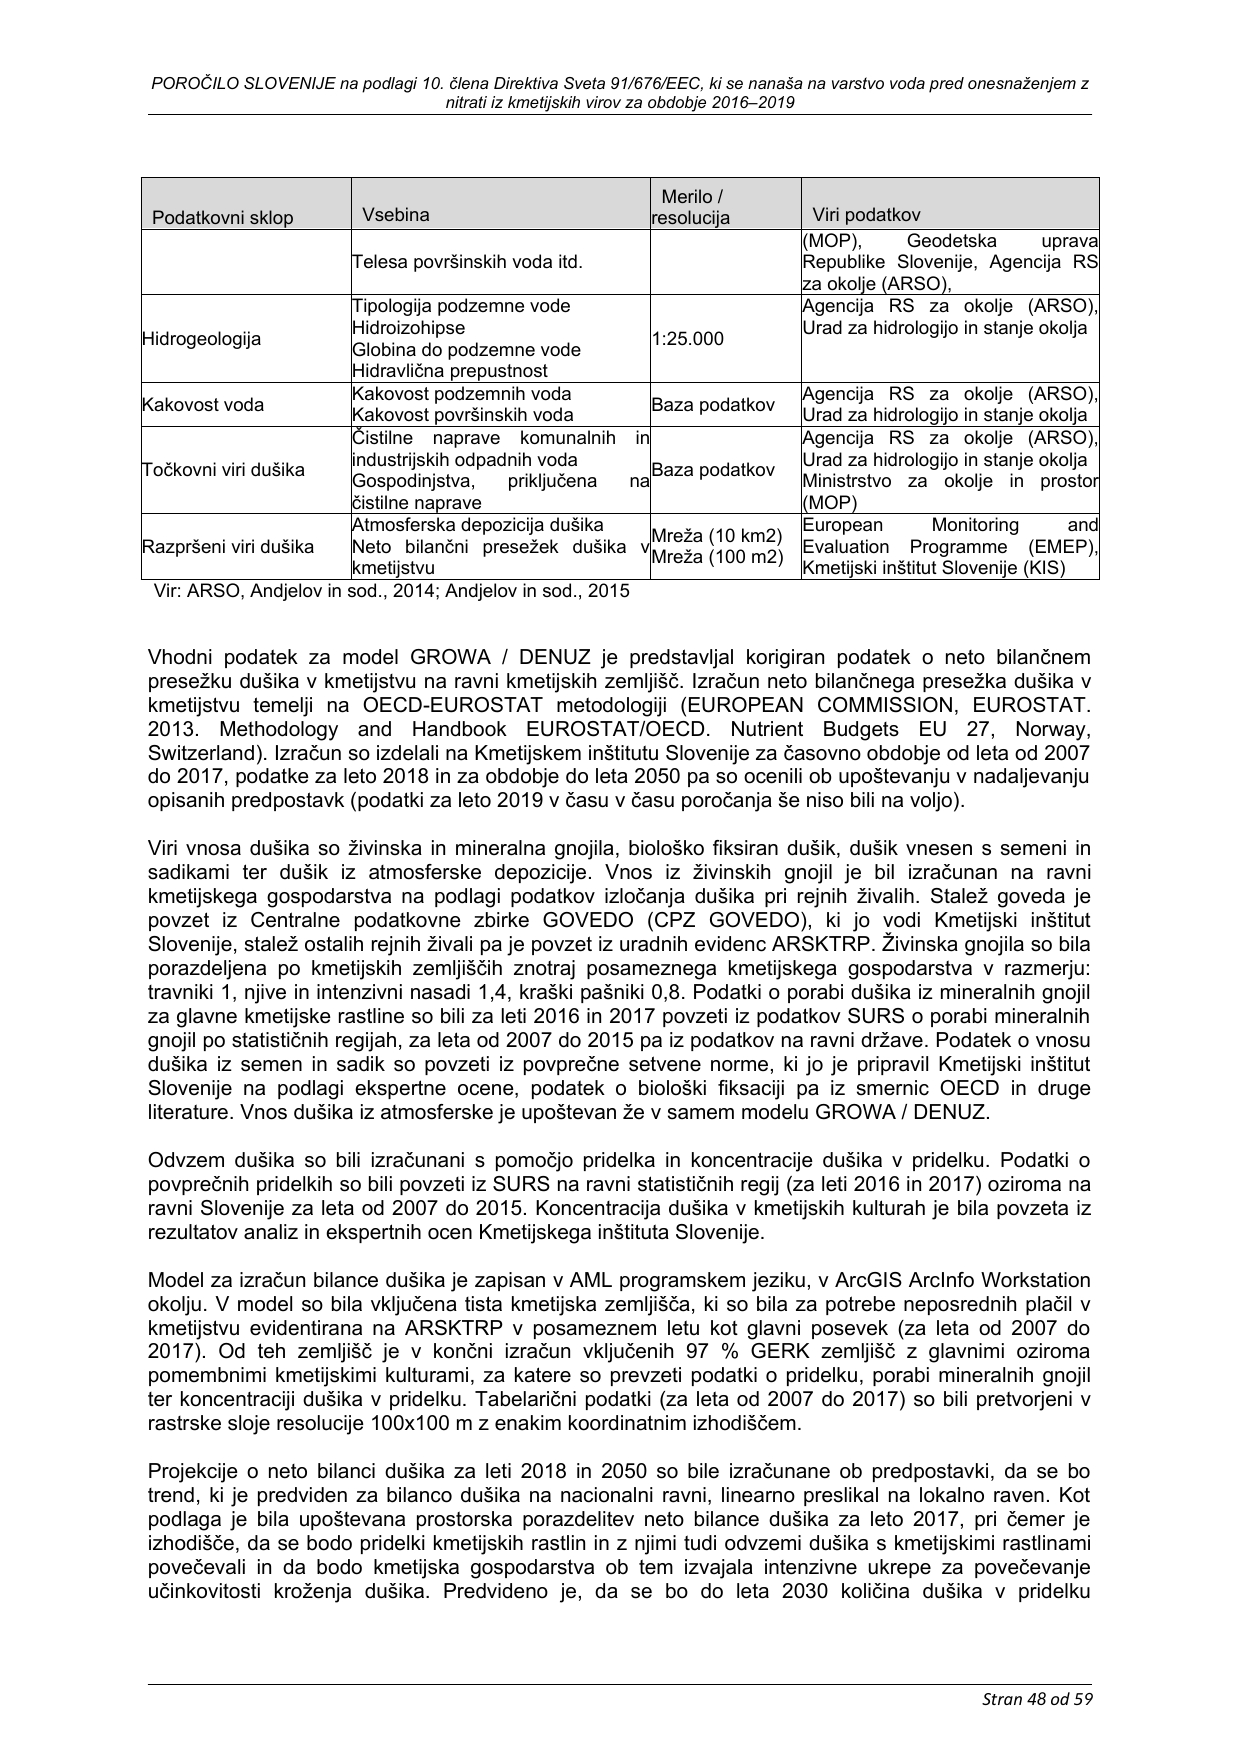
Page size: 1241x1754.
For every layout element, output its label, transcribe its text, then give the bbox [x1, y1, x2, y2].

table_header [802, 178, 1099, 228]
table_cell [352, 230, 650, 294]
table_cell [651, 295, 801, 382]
text Odvzem dušika so bili izračunani s pomočjo pridelka in koncentracije dušika v pridelku. Podatki o povprečnih pridelkih so bili povzeti iz SURS na ravni statističnih regij (za leti 2016 in 2017) oziroma na ravni Slovenije za leta od 2007 do 2015. Koncentracija dušika v kmetijskih kulturah je bila povzeta iz rezultatov analiz in ekspertnih ocen Kmetijskega inštituta Slovenije. [148, 1148, 1092, 1243]
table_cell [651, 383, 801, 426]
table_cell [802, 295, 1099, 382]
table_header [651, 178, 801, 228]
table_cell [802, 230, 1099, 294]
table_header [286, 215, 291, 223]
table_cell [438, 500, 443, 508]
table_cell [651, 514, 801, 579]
text Model za izračun bilance dušika je zapisan v AML programskem jeziku, v ArcGIS ArcInfo Workstation okolju. V model so bila vključena tista kmetijska zemljišča, ki so bila za potrebe neposrednih plačil v kmetijstvu evidentirana na ARSKTRP v posameznem letu kot glavni posevek (za leta od 2007 do 2017). Od teh zemljišč je v končni izračun vključenih 97 % GERK zemljišč z glavnimi oziroma pomembnimi kmetijskimi kulturami, za katere so prevzeti podatki o pridelku, porabi mineralnih gnojil ter koncentraciji dušika v pridelku. Tabelarični podatki (za leta od 2007 do 2017) so bili pretvorjeni v rastrske sloje resolucije 100x100 m z enakim koordinatnim izhodiščem. [148, 1267, 1092, 1435]
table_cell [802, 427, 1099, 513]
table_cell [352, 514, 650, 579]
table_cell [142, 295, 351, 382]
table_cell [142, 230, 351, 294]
text Vir: ARSO, Andjelov in sod., 2014; Andjelov in sod., 2015 [148, 580, 1092, 601]
text Vhodni podatek za model GROWA / DENUZ je predstavljal korigiran podatek o neto bilančnem presežku dušika v kmetijstvu na ravni kmetijskih zemljišč. Izračun neto bilančnega presežka dušika v kmetijstvu temelji na OECD-EUROSTAT metodologiji (EUROPEAN COMMISSION, EUROSTAT. 2013. Methodology and Handbook EUROSTAT/OECD. Nutrient Budgets EU 27, Norway, Switzerland). Izračun so izdelali na Kmetijskem inštitutu Slovenije za časovno obdobje od leta od 2007 do 2017, podatke za leto 2018 in za obdobje do leta 2050 pa so ocenili ob upoštevanju v nadaljevanju opisanih predpostavk (podatki za leto 2019 v času v času poročanja še niso bili na voljo). [148, 644, 1092, 812]
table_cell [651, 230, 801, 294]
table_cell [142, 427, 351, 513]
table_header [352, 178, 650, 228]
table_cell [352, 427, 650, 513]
text Viri vnosa dušika so živinska in mineralna gnojila, biološko fiksiran dušik, dušik vnesen s semeni in sadikami ter dušik iz atmosferske depozicije. Vnos iz živinskih gnojil je bil izračunan na ravni kmetijskega gospodarstva na podlagi podatkov izločanja dušika pri rejnih živalih. Stalež goveda je povzet iz Centralne podatkovne zbirke GOVEDO (CPZ GOVEDO), ki jo vodi Kmetijski inštitut Slovenije, stalež ostalih rejnih živali pa je povzet iz uradnih evidenc ARSKTRP. Živinska gnojila so bila porazdeljena po kmetijskih zemljiščih znotraj posameznega kmetijskega gospodarstva v razmerju: travniki 1, njive in intenzivni nasadi 1,4, kraški pašniki 0,8. Podatki o porabi dušika iz mineralnih gnojil za glavne kmetijske rastline so bili za leti 2016 in 2017 povzeti iz podatkov SURS o porabi mineralnih gnojil po statističnih regijah, za leta od 2007 do 2015 pa iz podatkov na ravni države. Podatek o vnosu dušika iz semen in sadik so povzeti iz povprečne setvene norme, ki jo je pripravil Kmetijski inštitut Slovenije na podlagi ekspertne ocene, podatek o biološki fiksaciji pa iz smernic OECD in druge literature. Vnos dušika iz atmosferske je upoštevan že v samem modelu GROWA / DENUZ. [148, 836, 1092, 1124]
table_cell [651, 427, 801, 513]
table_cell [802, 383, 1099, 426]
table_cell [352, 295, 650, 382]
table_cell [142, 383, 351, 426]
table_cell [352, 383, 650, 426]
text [148, 1459, 1092, 1603]
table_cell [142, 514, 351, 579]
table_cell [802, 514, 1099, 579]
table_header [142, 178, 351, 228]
